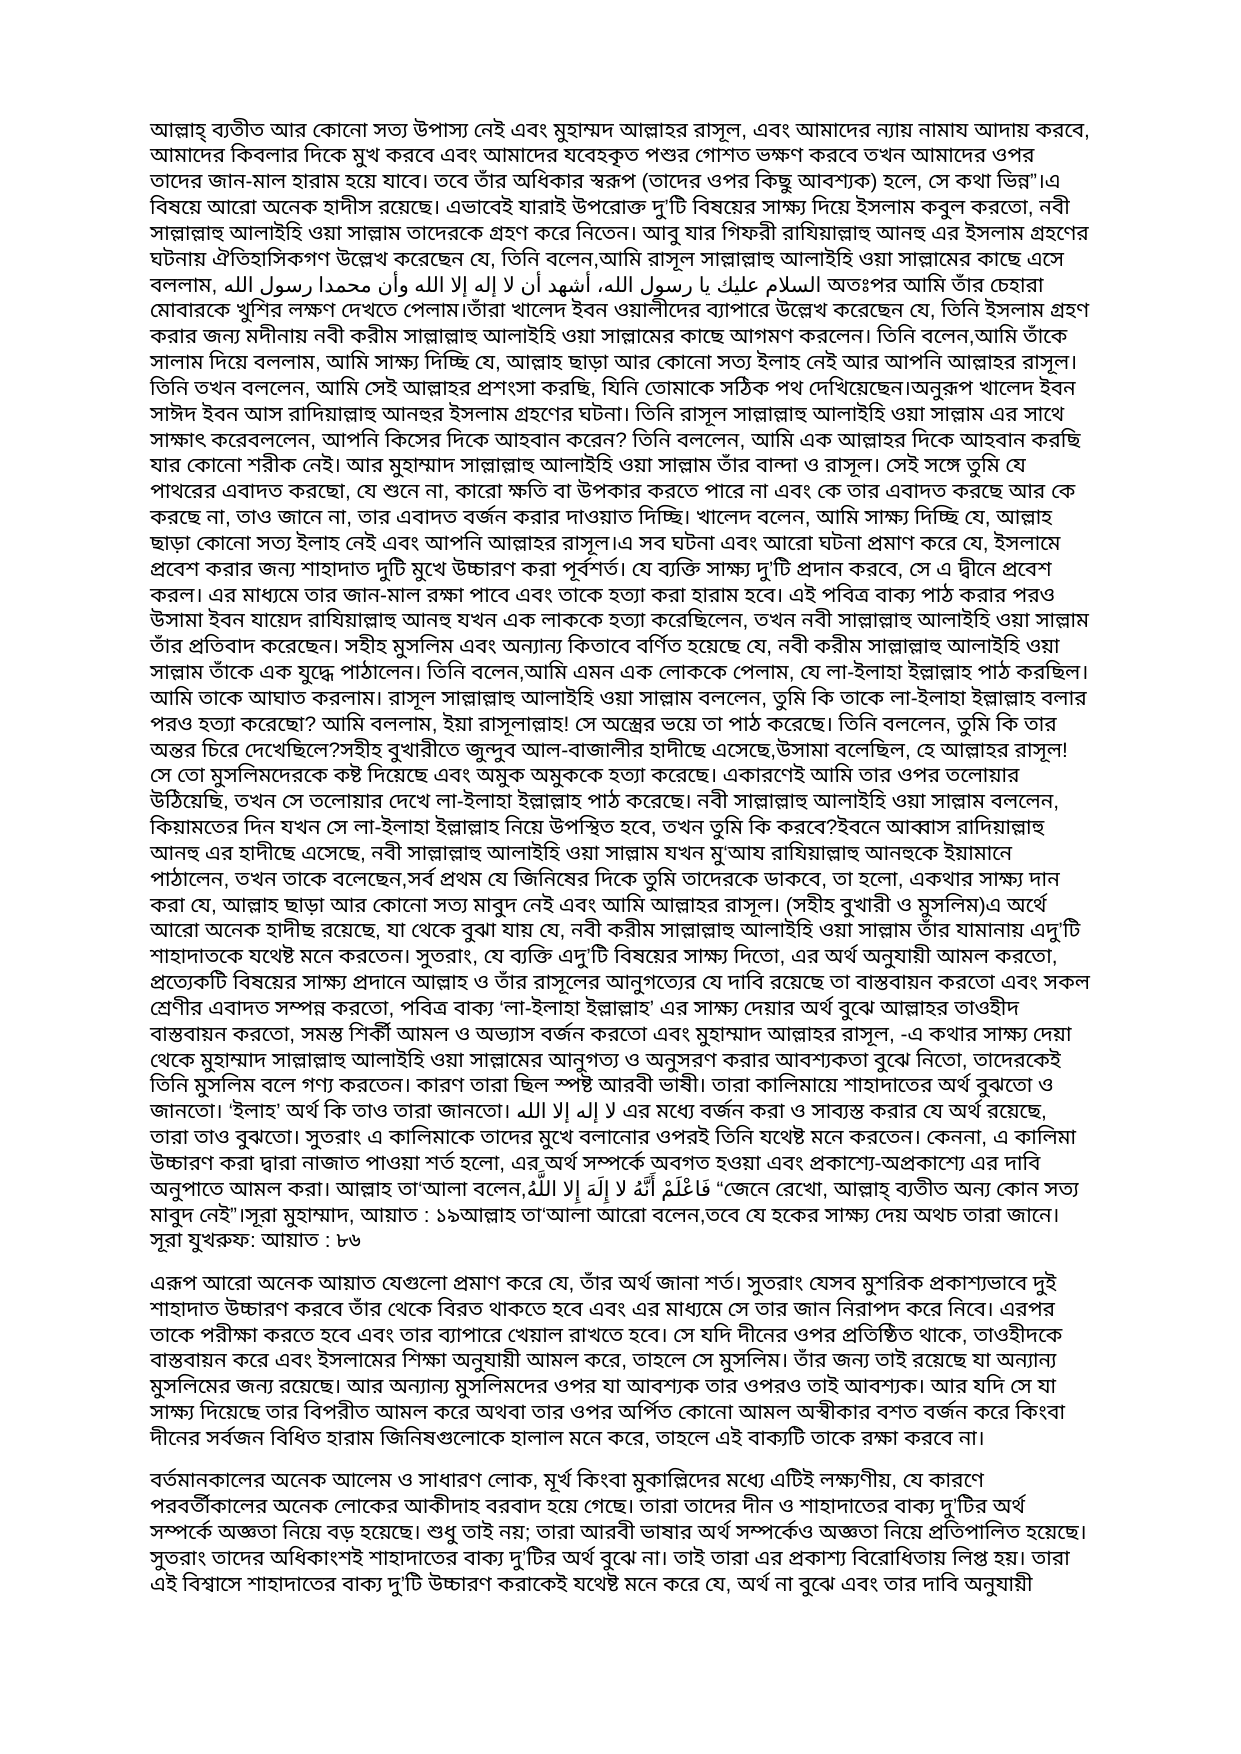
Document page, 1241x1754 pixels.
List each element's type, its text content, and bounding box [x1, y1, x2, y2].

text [150, 1468, 1090, 1596]
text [150, 117, 1090, 1252]
text এরূপ আরো অনেক আয়াত যেগুলো প্রমাণ করে যে, তাঁর অর্থ জানা শর্ত। সুতরাং যেসব মুশরিক প্রকাশ্যভাবে দুই শাহাদাত উচ্চারণ করবে তাঁর থেকে বিরত থাকতে হবে এবং এর মাধ্যমে সে তার জান নিরাপদ করে নিবে। এরপর তাকে পরীক্ষা করতে হবে এবং তার ব্যাপারে খেয়াল রাখতে হবে। সে যদি দীনের ওপর প্রতিষ্ঠিত থাকে, তাওহীদকে বাস্তবায়ন করে এবং ইসলামের শিক্ষা অনুযায়ী আমল করে, তাহলে সে মুসলিম। তাঁর জন্য তাই রয়েছে যা অন্যান্য মুসলিমের জন্য রয়েছে। আর অন্যান্য মুসলিমদের ওপর যা আবশ্যক তার ওপরও তাই আবশ্যক। আর যদি সে যা সাক্ষ্য দিয়েছে তার বিপরীত আমল করে অথবা তার ওপর অর্পিত কোনো আমল অস্বীকার বশত বর্জন করে কিংবা দীনের সর্বজন বিধিত হারাম জিনিষগুলোকে হালাল মনে করে, তাহলে এই বাক্যটি তাকে রক্ষা করবে না। [150, 1271, 1090, 1450]
